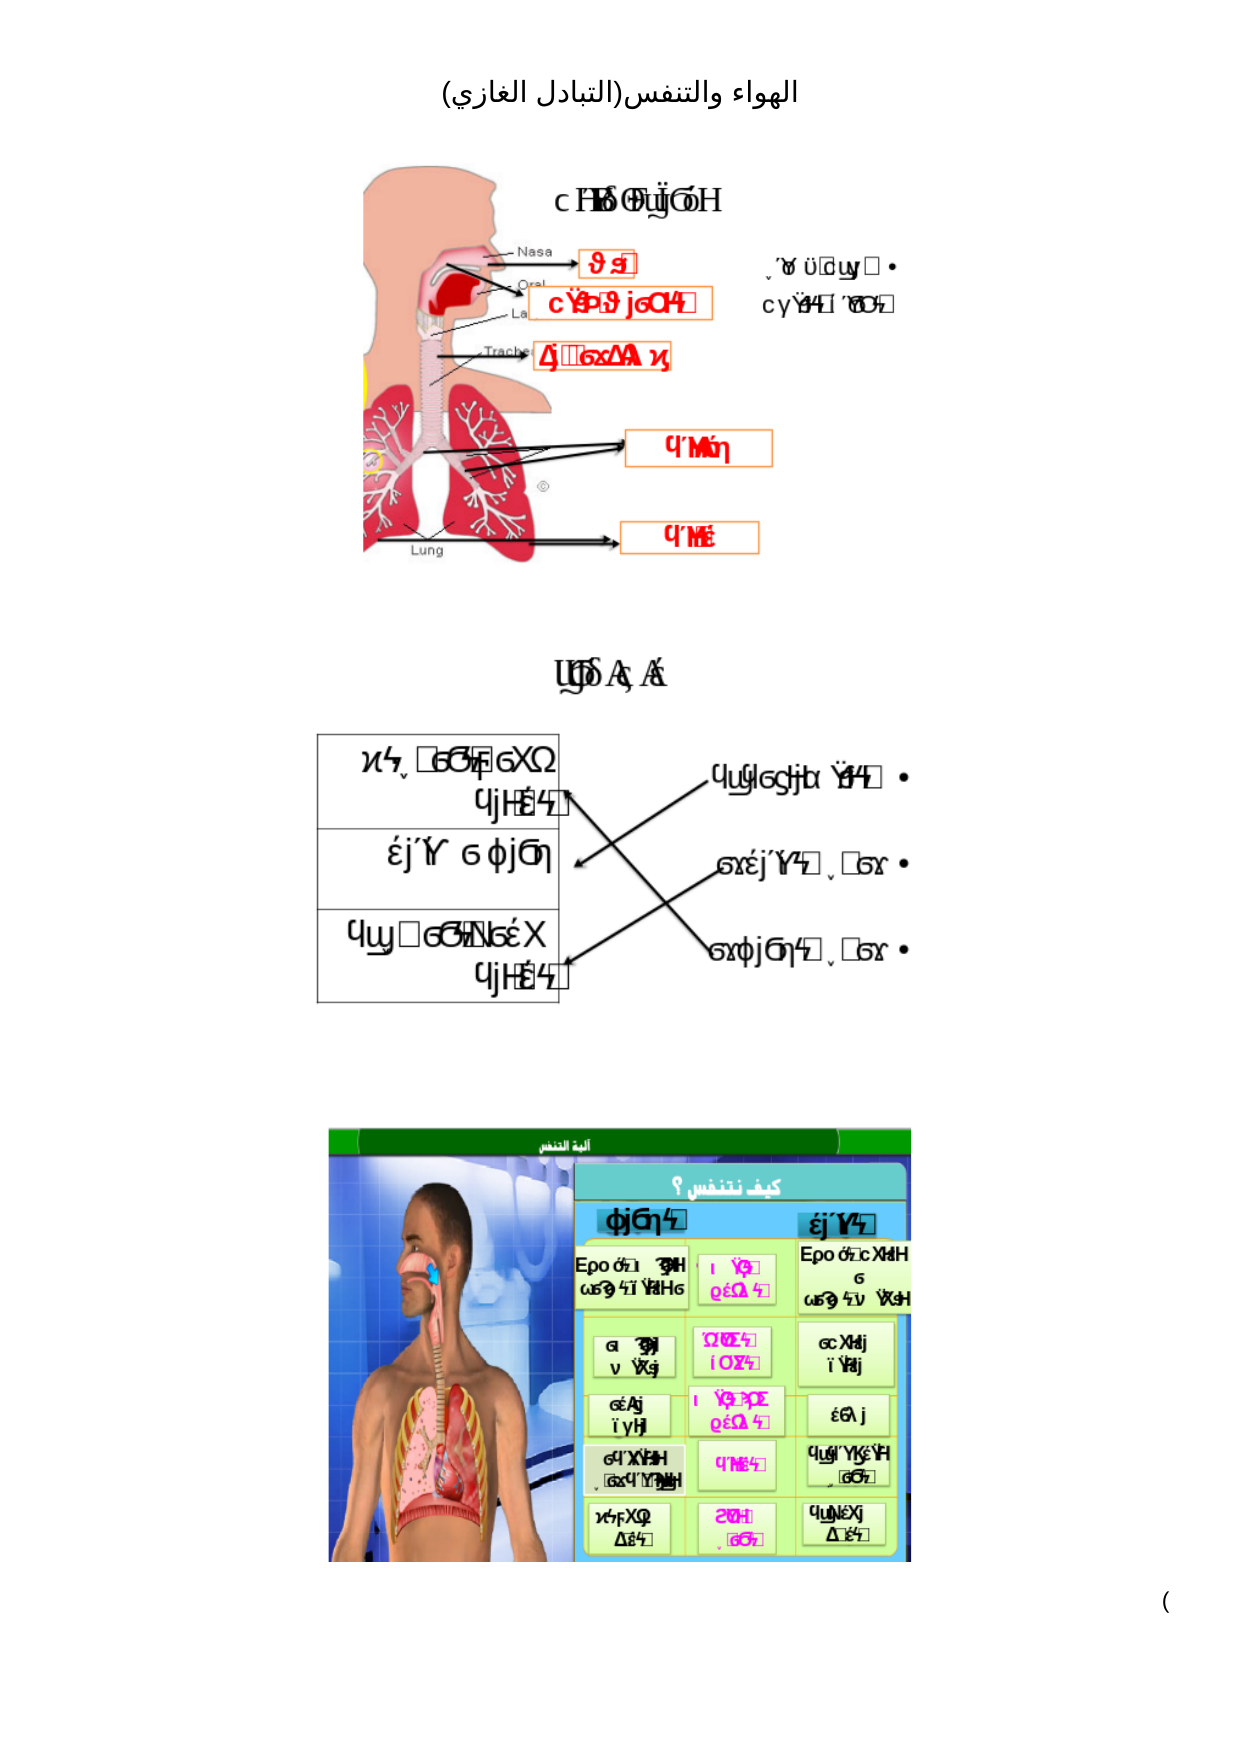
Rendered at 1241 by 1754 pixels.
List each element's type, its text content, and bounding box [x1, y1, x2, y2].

text الهواء والتنفس(التبادل الغازي) [71, 75, 1169, 108]
text ) [71, 1587, 1169, 1613]
